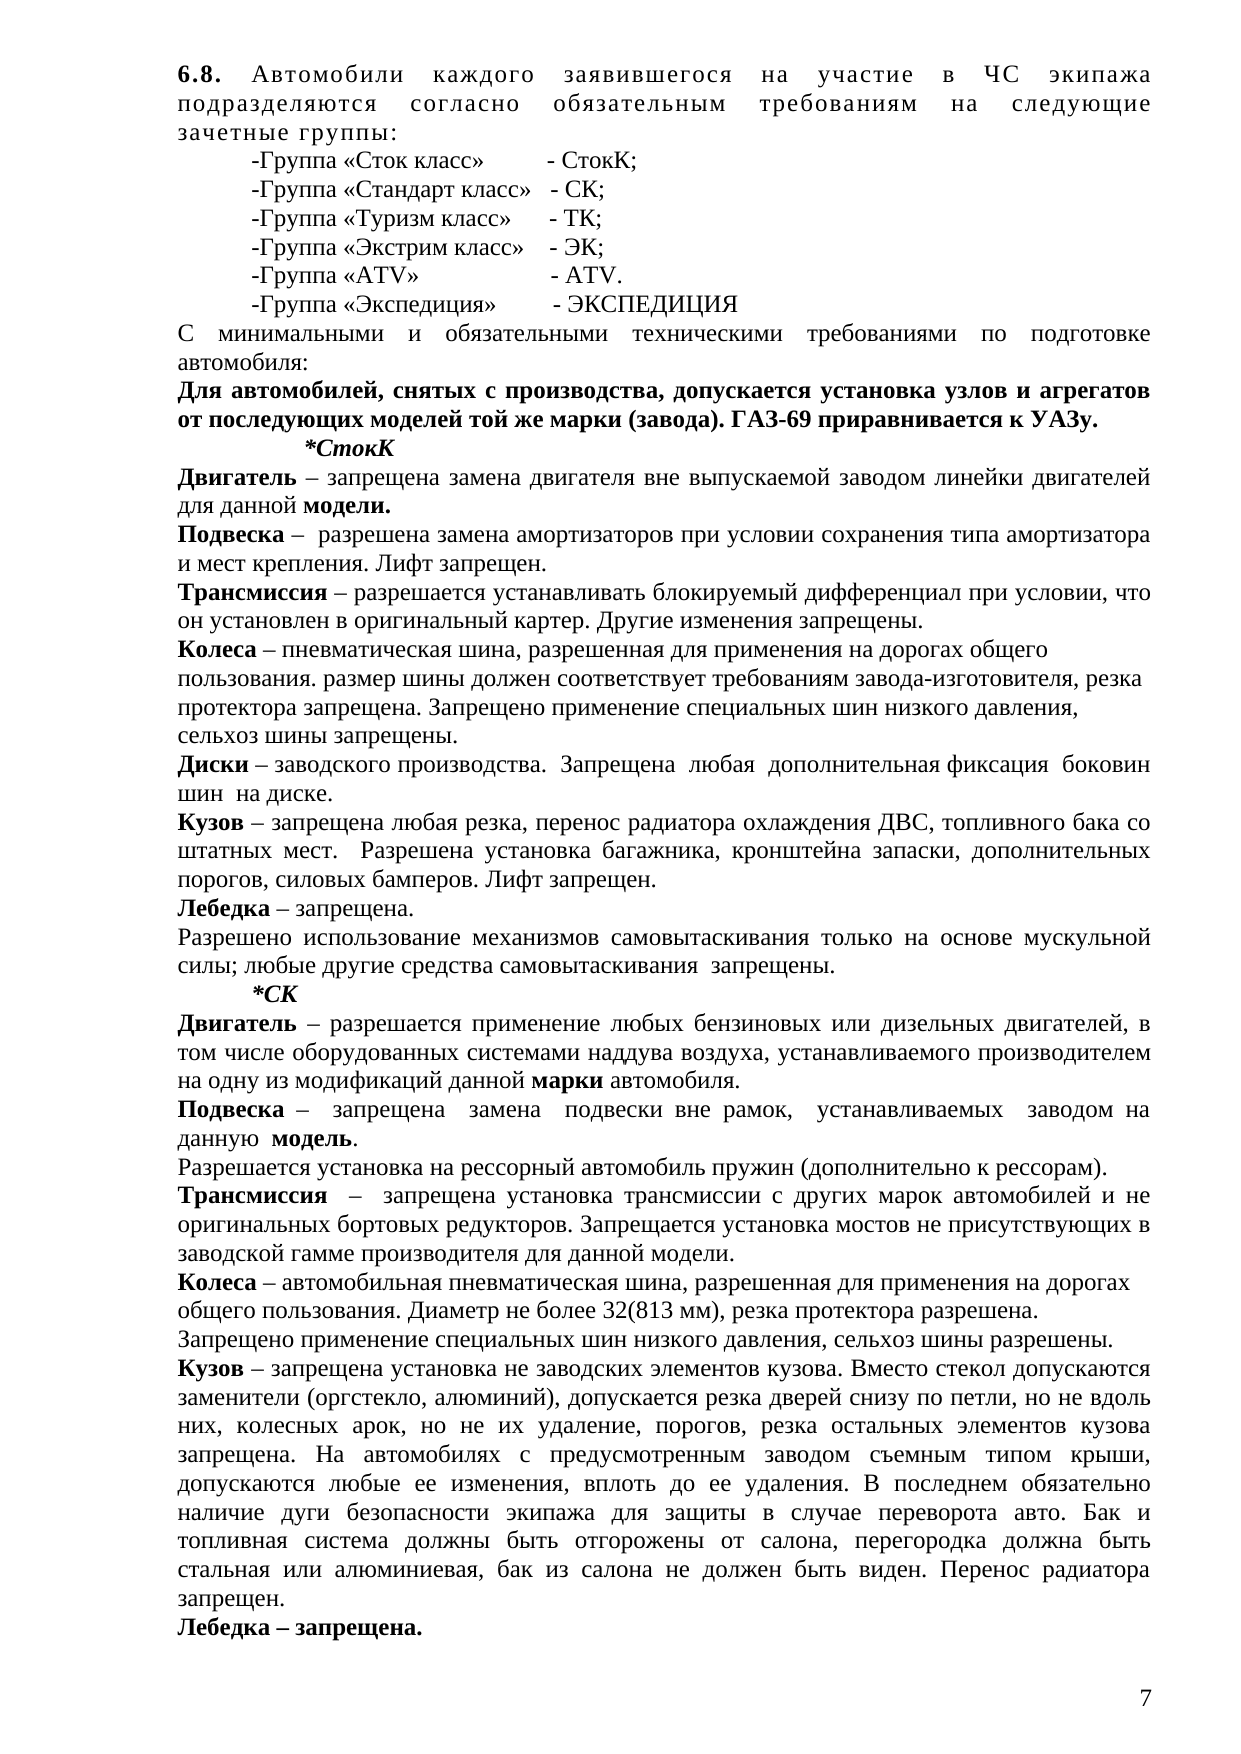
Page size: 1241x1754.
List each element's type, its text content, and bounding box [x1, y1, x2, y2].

text Колеса – автомобильная пневматическая шина, разрешенная для применения на дорогах общего пользования. Диаметр не более 32(813 мм), резка протектора разрешена. Запрещено применение специальных шин низкого давления, сельхоз шины разрешены. [177, 1267, 1152, 1353]
text Подвеска – запрещена замена подвески вне рамок, устанавливаемых заводом на данную модель. [177, 1094, 1152, 1152]
text Двигатель – разрешается применение любых бензиновых или дизельных двигателей, в том числе оборудованных системами наддува воздуха, устанавливаемого производителем на одну из модификаций данной марки автомобиля. [177, 1008, 1152, 1094]
text -Группа «Экспедиция» - ЭКСПЕДИЦИЯ [177, 289, 1152, 318]
text Разрешено использование механизмов самовытаскивания только на основе мускульной силы; любые другие средства самовытаскивания запрещены. [177, 922, 1152, 979]
text Двигатель – запрещена замена двигателя вне выпускаемой заводом линейки двигателей для данной модели. [177, 462, 1152, 519]
text С минимальными и обязательными техническими требованиями по подготовке автомобиля: [177, 318, 1152, 375]
text -Группа «Экстрим класс» - ЭК; [177, 232, 1152, 260]
text Кузов – запрещена любая резка, перенос радиатора охлаждения ДВС, топливного бака со штатных мест. Разрешена установка багажника, кронштейна запаски, дополнительных порогов, силовых бамперов. Лифт запрещен. [177, 807, 1152, 893]
text -Группа «Стандарт класс» - СК; [177, 174, 1152, 203]
text Колеса – пневматическая шина, разрешенная для применения на дорогах общего пользования. размер шины должен соответствует требованиям завода-изготовителя, резка протектора запрещена. Запрещено применение специальных шин низкого давления, сельхоз шины запрещены. [177, 634, 1152, 749]
text Лебедка – запрещена. [177, 1612, 1152, 1640]
text Лебедка – запрещена. [177, 893, 1152, 922]
text Кузов – запрещена установка не заводских элементов кузова. Вместо стекол допускаются заменители (оргстекло, алюминий), допускается резка дверей снизу по петли, но не вдоль них, колесных арок, но не их удаление, порогов, резка остальных элементов кузова запрещена. На автомобилях с предусмотренным заводом съемным типом крыши, допускаются любые ее изменения, вплоть до ее удаления. В последнем обязательно наличие дуги безопасности экипажа для защиты в случае переворота авто. Бак и топливная система должны быть отгорожены от салона, перегородка должна быть стальная или алюминиевая, бак из салона не должен быть виден. Перенос радиатора запрещен. [177, 1353, 1152, 1612]
text Разрешается установка на рессорный автомобиль пружин (дополнительно к рессорам). [177, 1152, 1152, 1180]
text -Группа «Сток класс» - СтокК; [177, 145, 1152, 174]
text *СК [177, 979, 1152, 1008]
text Для автомобилей, снятых с производства, допускается установка узлов и агрегатов от последующих моделей той же марки (завода). ГАЗ-69 приравнивается к УАЗу. [177, 375, 1152, 433]
text Подвеска – разрешена замена амортизаторов при условии сохранения типа амортизатора и мест крепления. Лифт запрещен. [177, 519, 1152, 577]
text -Группа «Туризм класс» - ТК; [177, 203, 1152, 232]
text *СтокК [177, 433, 1152, 462]
text Трансмиссия – разрешается устанавливать блокируемый дифференциал при условии, что он установлен в оригинальный картер. Другие изменения запрещены. [177, 577, 1152, 634]
text Диски – заводского производства. Запрещена любая дополнительная фиксация боковин шин на диске. [177, 749, 1152, 807]
text 6.8. Автомобили каждого заявившегося на участие в ЧС экипажа подразделяются согласно обязательным требованиям на следующие зачетные группы: [177, 59, 1152, 145]
text -Группа «ATV» - ATV. [177, 260, 1152, 289]
